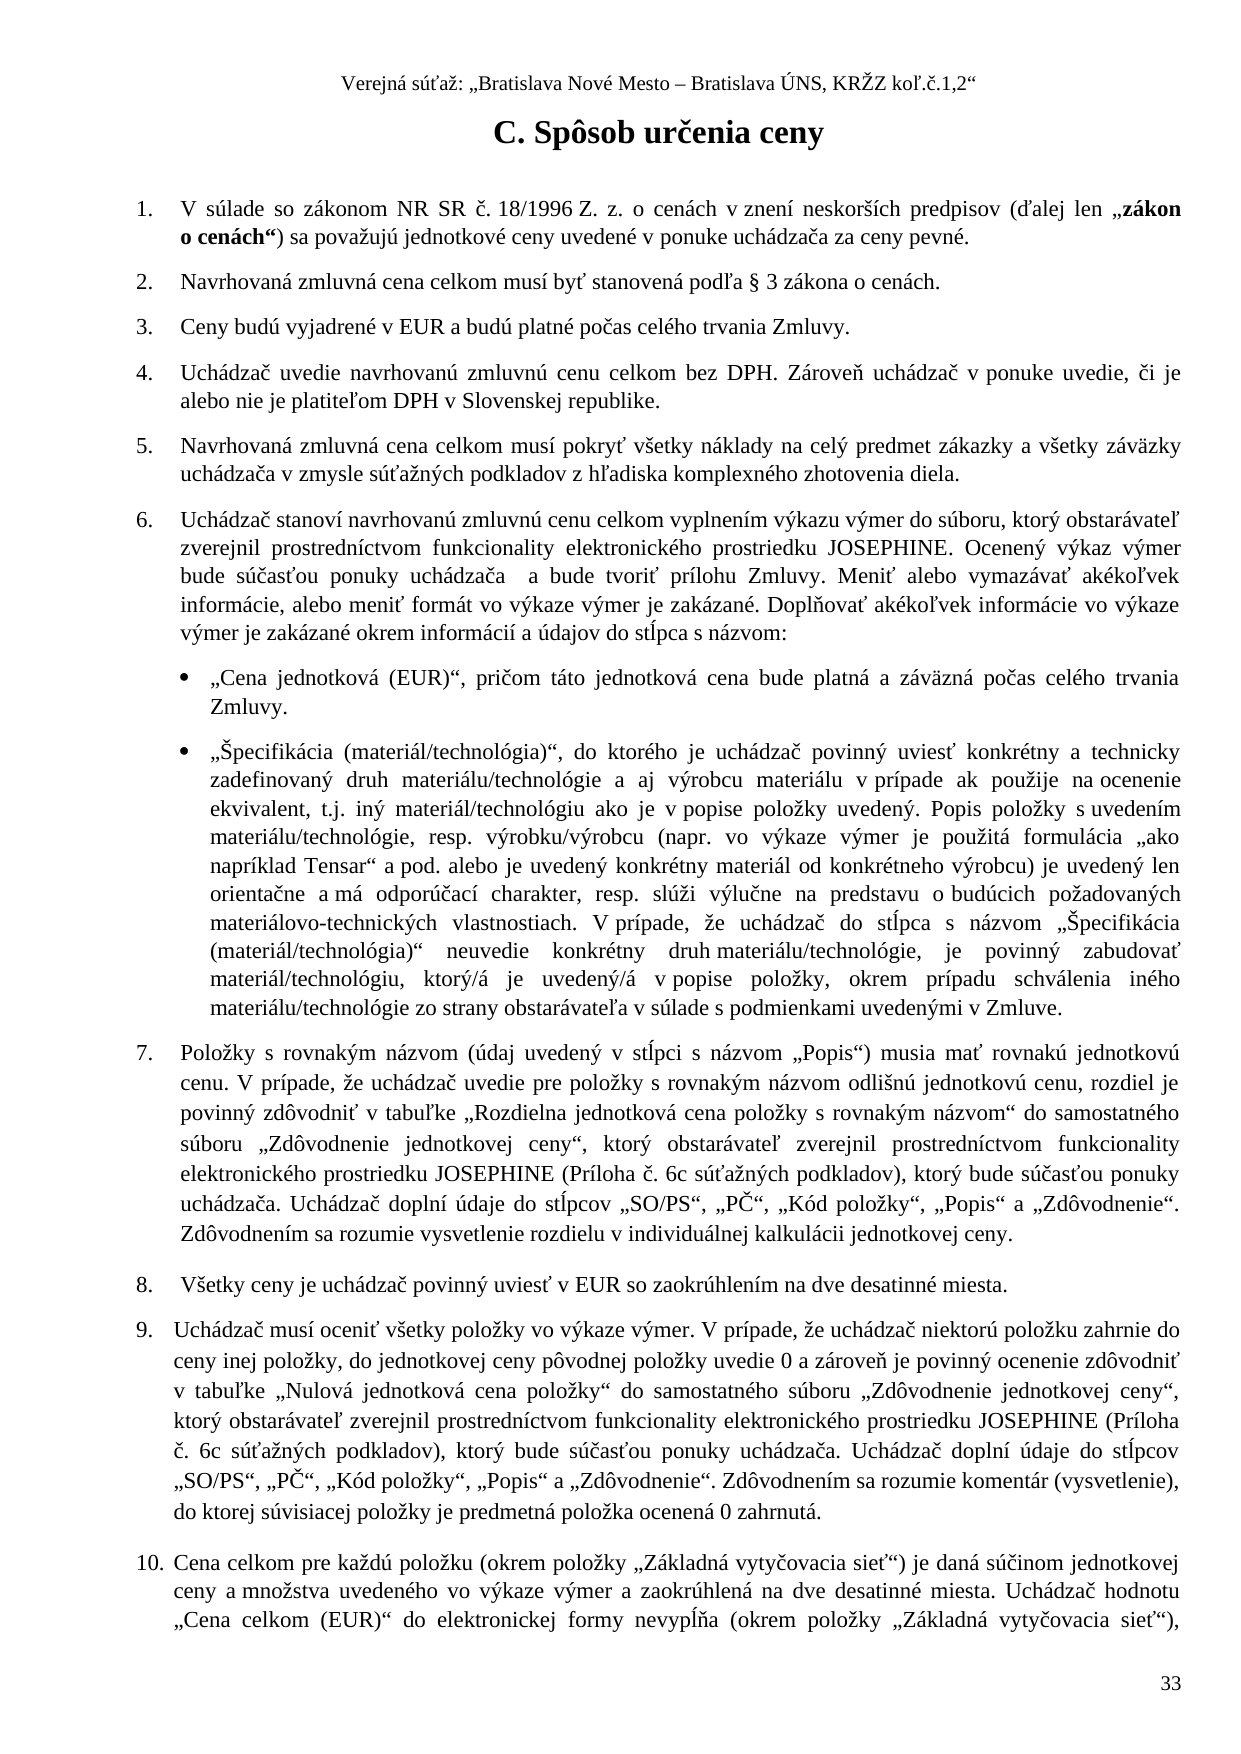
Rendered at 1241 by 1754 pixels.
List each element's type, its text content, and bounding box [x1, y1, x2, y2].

list V súlade so zákonom NR SR č. 18/1996 Z. z. o cenách v znení neskorších predpisov (ďalej len „zákon o cenách“) sa považujú jednotkové ceny uvedené v ponuke uchádzača za ceny pevné. [136, 195, 1181, 249]
list „Špecifikácia (materiál/technológia)“, do ktorého je uchádzač povinný uviesť konkrétny a technicky zadefinovaný druh materiálu/technológie a aj výrobcu materiálu v prípade ak použije na ocenenie ekvivalent, t.j. iný materiál/technológiu ako je v popise položky uvedený. Popis položky s uvedením materiálu/technológie, resp. výrobku/výrobcu (napr. vo výkaze výmer je použitá formulácia „ako napríklad Tensar“ a pod. alebo je uvedený konkrétny materiál od konkrétneho výrobcu) je uvedený len orientačne a má odporúčací charakter, resp. slúži výlučne na predstavu o budúcich požadovaných materiálovo-technických vlastnostiach. V prípade, že uchádzač do stĺpca s názvom „Špecifikácia (materiál/technológia)“ neuvedie konkrétny druh materiálu/technológie, je povinný zabudovať materiál/technológiu, ktorý/á je uvedený/á v popise položky, okrem prípadu schválenia iného materiálu/technológie zo strany obstarávateľa v súlade s podmienkami uvedenými v Zmluve. [180, 738, 1181, 1020]
list Uchádzač stanoví navrhovanú zmluvnú cenu celkom vyplnením výkazu výmer do súboru, ktorý obstarávateľ zverejnil prostredníctvom funkcionality elektronického prostriedku JOSEPHINE. Ocenený výkaz výmer bude súčasťou ponuky uchádzača a bude tvoriť prílohu Zmluvy. Meniť alebo vymazávať akékoľvek informácie, alebo meniť formát vo výkaze výmer je zakázané. Doplňovať akékoľvek informácie vo výkaze výmer je zakázané okrem informácií a údajov do stĺpca s názvom: [136, 506, 1181, 646]
text C. Spôsob určenia ceny [136, 112, 1181, 151]
list „Cena jednotková (EUR)“, pričom táto jednotková cena bude platná a záväzná počas celého trvania Zmluvy. [180, 664, 1181, 719]
list Položky s rovnakým názvom (údaj uvedený v stĺpci s názvom „Popis“) musia mať rovnakú jednotkovú cenu. V prípade, že uchádzač uvedie pre položky s rovnakým názvom odlišnú jednotkovú cenu, rozdiel je povinný zdôvodniť v tabuľke „Rozdielna jednotková cena položky s rovnakým názvom“ do samostatného súboru „Zdôvodnenie jednotkovej ceny“, ktorý obstarávateľ zverejnil prostredníctvom funkcionality elektronického prostriedku JOSEPHINE (Príloha č. 6c súťažných podkladov), ktorý bude súčasťou ponuky uchádzača. Uchádzač doplní údaje do stĺpcov „SO/PS“, „PČ“, „Kód položky“, „Popis“ a „Zdôvodnenie“. Zdôvodnením sa rozumie vysvetlenie rozdielu v individuálnej kalkulácii jednotkovej ceny. [136, 1039, 1181, 1247]
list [136, 1549, 1181, 1632]
list Navrhovaná zmluvná cena celkom musí byť stanovená podľa § 3 zákona o cenách. [136, 268, 1181, 295]
list Navrhovaná zmluvná cena celkom musí pokryť všetky náklady na celý predmet zákazky a všetky záväzky uchádzača v zmysle súťažných podkladov z hľadiska komplexného zhotovenia diela. [136, 432, 1181, 487]
list Ceny budú vyjadrené v EUR a budú platné počas celého trvania Zmluvy. [136, 313, 1181, 340]
list Uchádzač uvedie navrhovanú zmluvnú cenu celkom bez DPH. Zároveň uchádzač v ponuke uvedie, či je alebo nie je platiteľom DPH v Slovenskej republike. [136, 358, 1181, 413]
list Všetky ceny je uchádzač povinný uviesť v EUR so zaokrúhlením na dve desatinné miesta. [136, 1271, 1181, 1298]
list Uchádzač musí oceniť všetky položky vo výkaze výmer. V prípade, že uchádzač niektorú položku zahrnie do ceny inej položky, do jednotkovej ceny pôvodnej položky uvedie 0 a zároveň je povinný ocenenie zdôvodniť v tabuľke „Nulová jednotková cena položky“ do samostatného súboru „Zdôvodnenie jednotkovej ceny“, ktorý obstarávateľ zverejnil prostredníctvom funkcionality elektronického prostriedku JOSEPHINE (Príloha č. 6c súťažných podkladov), ktorý bude súčasťou ponuky uchádzača. Uchádzač doplní údaje do stĺpcov „SO/PS“, „PČ“, „Kód položky“, „Popis“ a „Zdôvodnenie“. Zdôvodnením sa rozumie komentár (vysvetlenie), do ktorej súvisiacej položky je predmetná položka ocenená 0 zahrnutá. [136, 1316, 1181, 1524]
